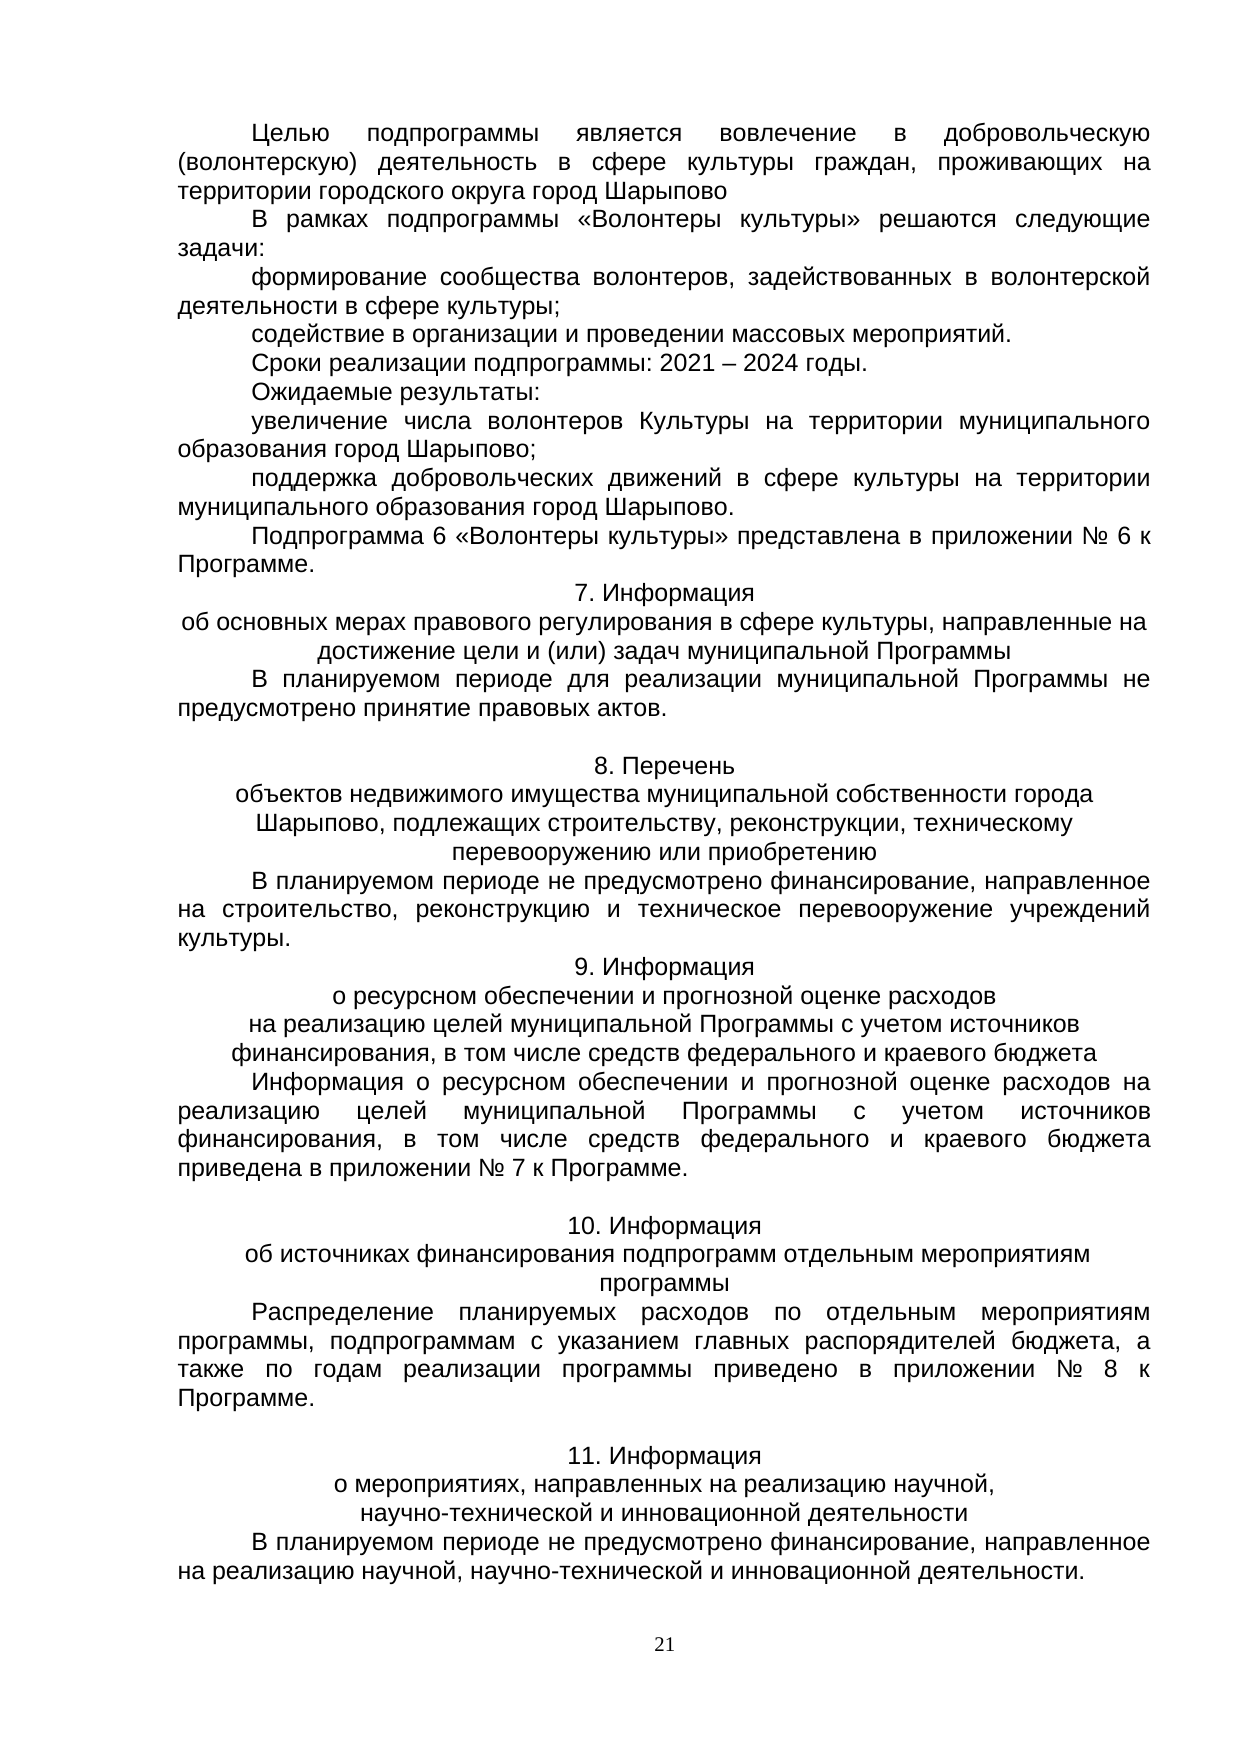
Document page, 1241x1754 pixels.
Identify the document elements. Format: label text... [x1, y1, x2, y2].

text объектов недвижимого имущества муниципальной собственности города Шарыпово, подлежащих строительству, реконструкции, техническому перевооружению или приобретению [177, 779, 1152, 866]
text 9. Информация [177, 952, 1152, 981]
text В планируемом периоде не предусмотрено финансирование, направленное на реализацию научной, научно-технической и инновационной деятельности. [177, 1527, 1152, 1584]
text поддержка добровольческих движений в сфере культуры на территории муниципального образования город Шарыпово. [177, 463, 1152, 521]
text В планируемом периоде не предусмотрено финансирование, направленное на строительство, реконструкцию и техническое перевооружение учреждений культуры. [177, 866, 1152, 952]
text 7. Информация [177, 578, 1152, 607]
text Целью подпрограммы является вовлечение в добровольческую (волонтерскую) деятельность в сфере культуры граждан, проживающих на территории городского округа город Шарыпово [177, 118, 1152, 204]
text 10. Информация [177, 1211, 1152, 1239]
text научно-технической и инновационной деятельности [177, 1498, 1152, 1527]
text Распределение планируемых расходов по отдельным мероприятиям программы, подпрограммам с указанием главных распорядителей бюджета, а также по годам реализации программы приведено в приложении № 8 к Программе. [177, 1297, 1152, 1412]
text Подпрограмма 6 «Волонтеры культуры» представлена в приложении № 6 к Программе. [177, 521, 1152, 578]
text 8. Перечень [177, 751, 1152, 779]
text увеличение числа волонтеров Культуры на территории муниципального образования город Шарыпово; [177, 406, 1152, 463]
text о мероприятиях, направленных на реализацию научной, [177, 1469, 1152, 1498]
text содействие в организации и проведении массовых мероприятий. [177, 319, 1152, 348]
text В рамках подпрограммы «Волонтеры культуры» решаются следующие задачи: [177, 204, 1152, 262]
text о ресурсном обеспечении и прогнозной оценке расходов [177, 981, 1152, 1009]
text об источниках финансирования подпрограмм отдельным мероприятиям программы [177, 1239, 1152, 1297]
text В планируемом периоде для реализации муниципальной Программы не предусмотрено принятие правовых актов. [177, 664, 1152, 722]
text 11. Информация [177, 1441, 1152, 1469]
text Информация о ресурсном обеспечении и прогнозной оценке расходов на реализацию целей муниципальной Программы с учетом источников финансирования, в том числе средств федерального и краевого бюджета приведена в приложении № 7 к Программе. [177, 1067, 1152, 1182]
text Ожидаемые результаты: [177, 377, 1152, 406]
text об основных мерах правового регулирования в сфере культуры, направленные на достижение цели и (или) задач муниципальной Программы [177, 607, 1152, 664]
text на реализацию целей муниципальной Программы с учетом источников финансирования, в том числе средств федерального и краевого бюджета [177, 1009, 1152, 1067]
text формирование сообщества волонтеров, задействованных в волонтерской деятельности в сфере культуры; [177, 262, 1152, 319]
text Сроки реализации подпрограммы: 2021 – 2024 годы. [177, 348, 1152, 377]
